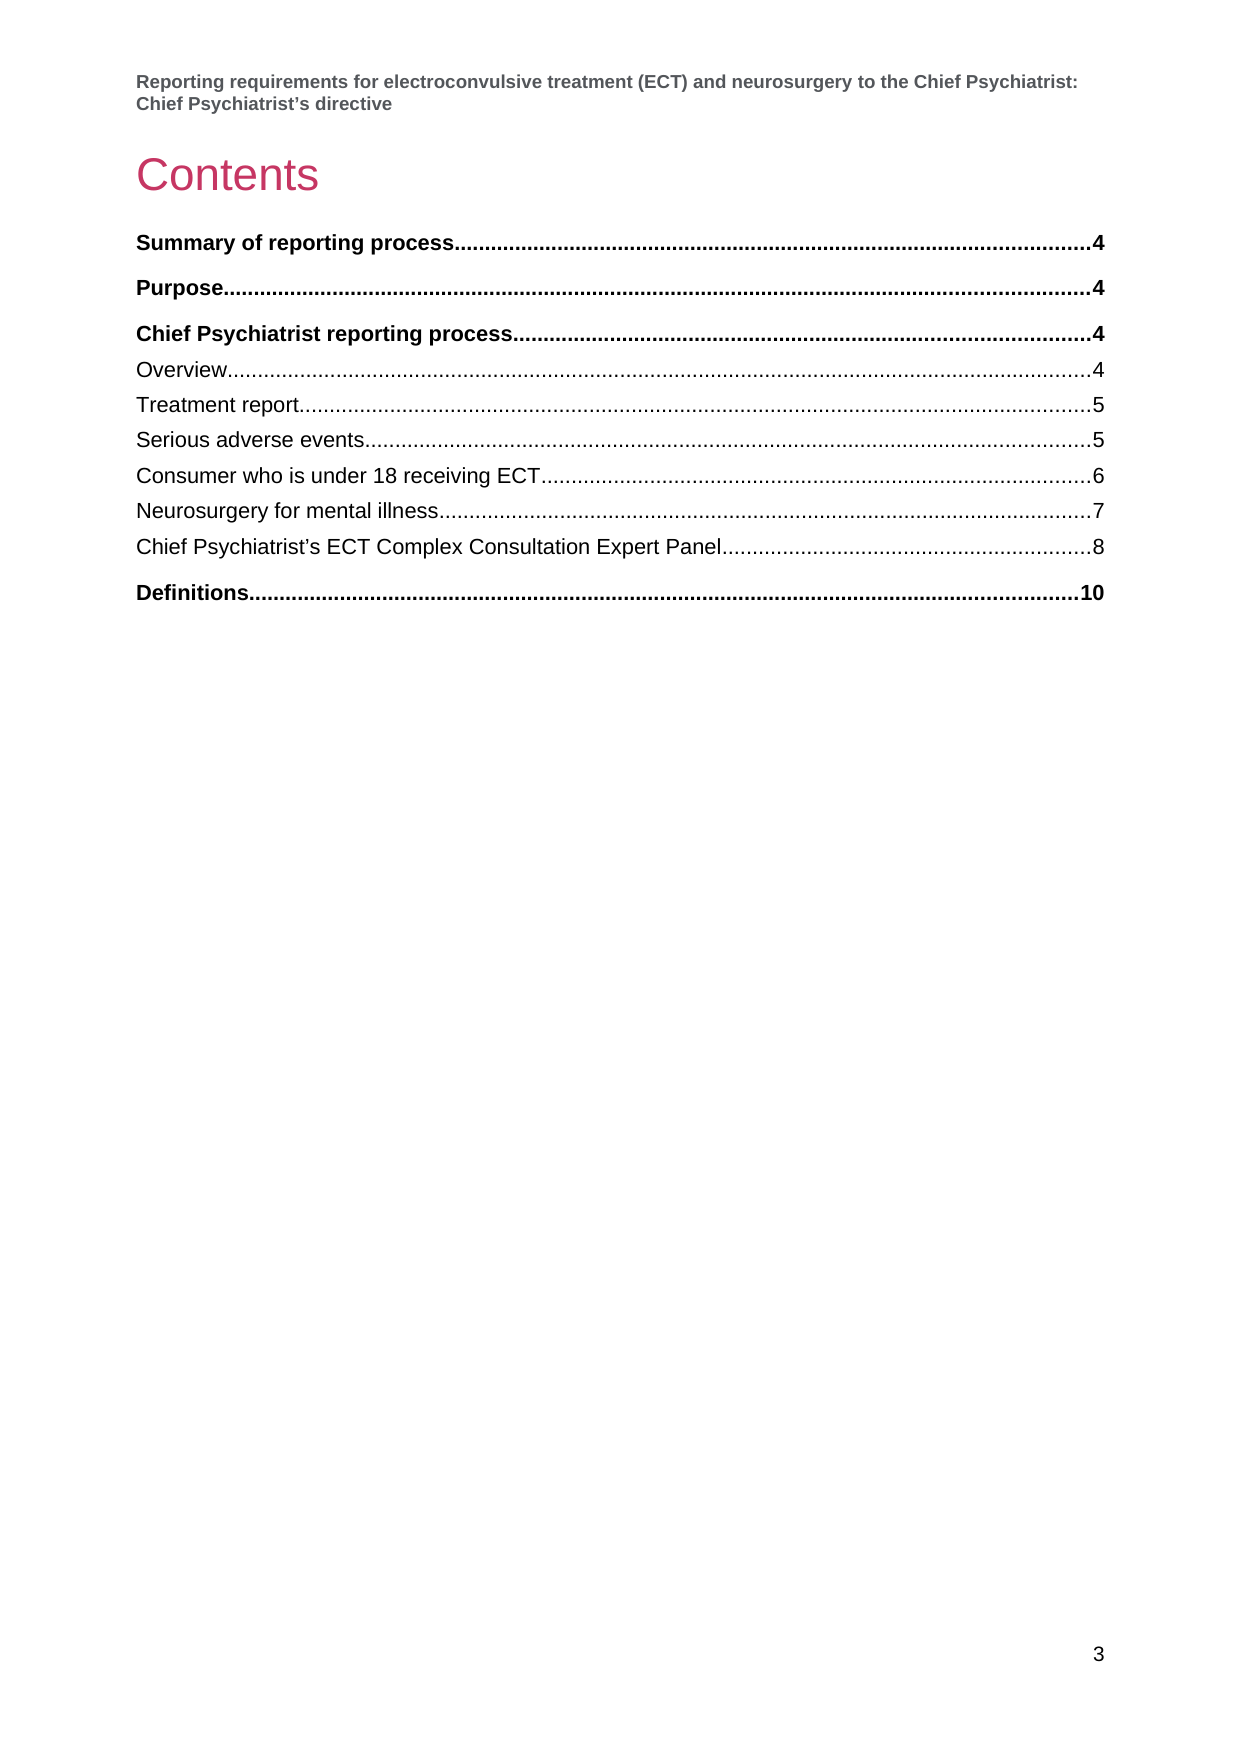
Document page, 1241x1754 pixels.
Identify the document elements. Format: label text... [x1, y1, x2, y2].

subtitle Contents [136, 148, 1104, 200]
text Purpose 4 [136, 271, 1104, 300]
text Neurosurgery for mental illness 7 [136, 494, 1104, 523]
text Consumer who is under 18 receiving ECT 6 [136, 459, 1104, 488]
text Summary of reporting process 4 [136, 225, 1104, 254]
text Chief Psychiatrist reporting process 4 [136, 317, 1104, 346]
text Definitions 10 [136, 575, 1104, 604]
text Serious adverse events 5 [136, 423, 1104, 452]
text Overview 4 [136, 352, 1104, 382]
text Treatment report 5 [136, 388, 1104, 417]
text Chief Psychiatrist’s ECT Complex Consultation Expert Panel 8 [136, 529, 1104, 559]
